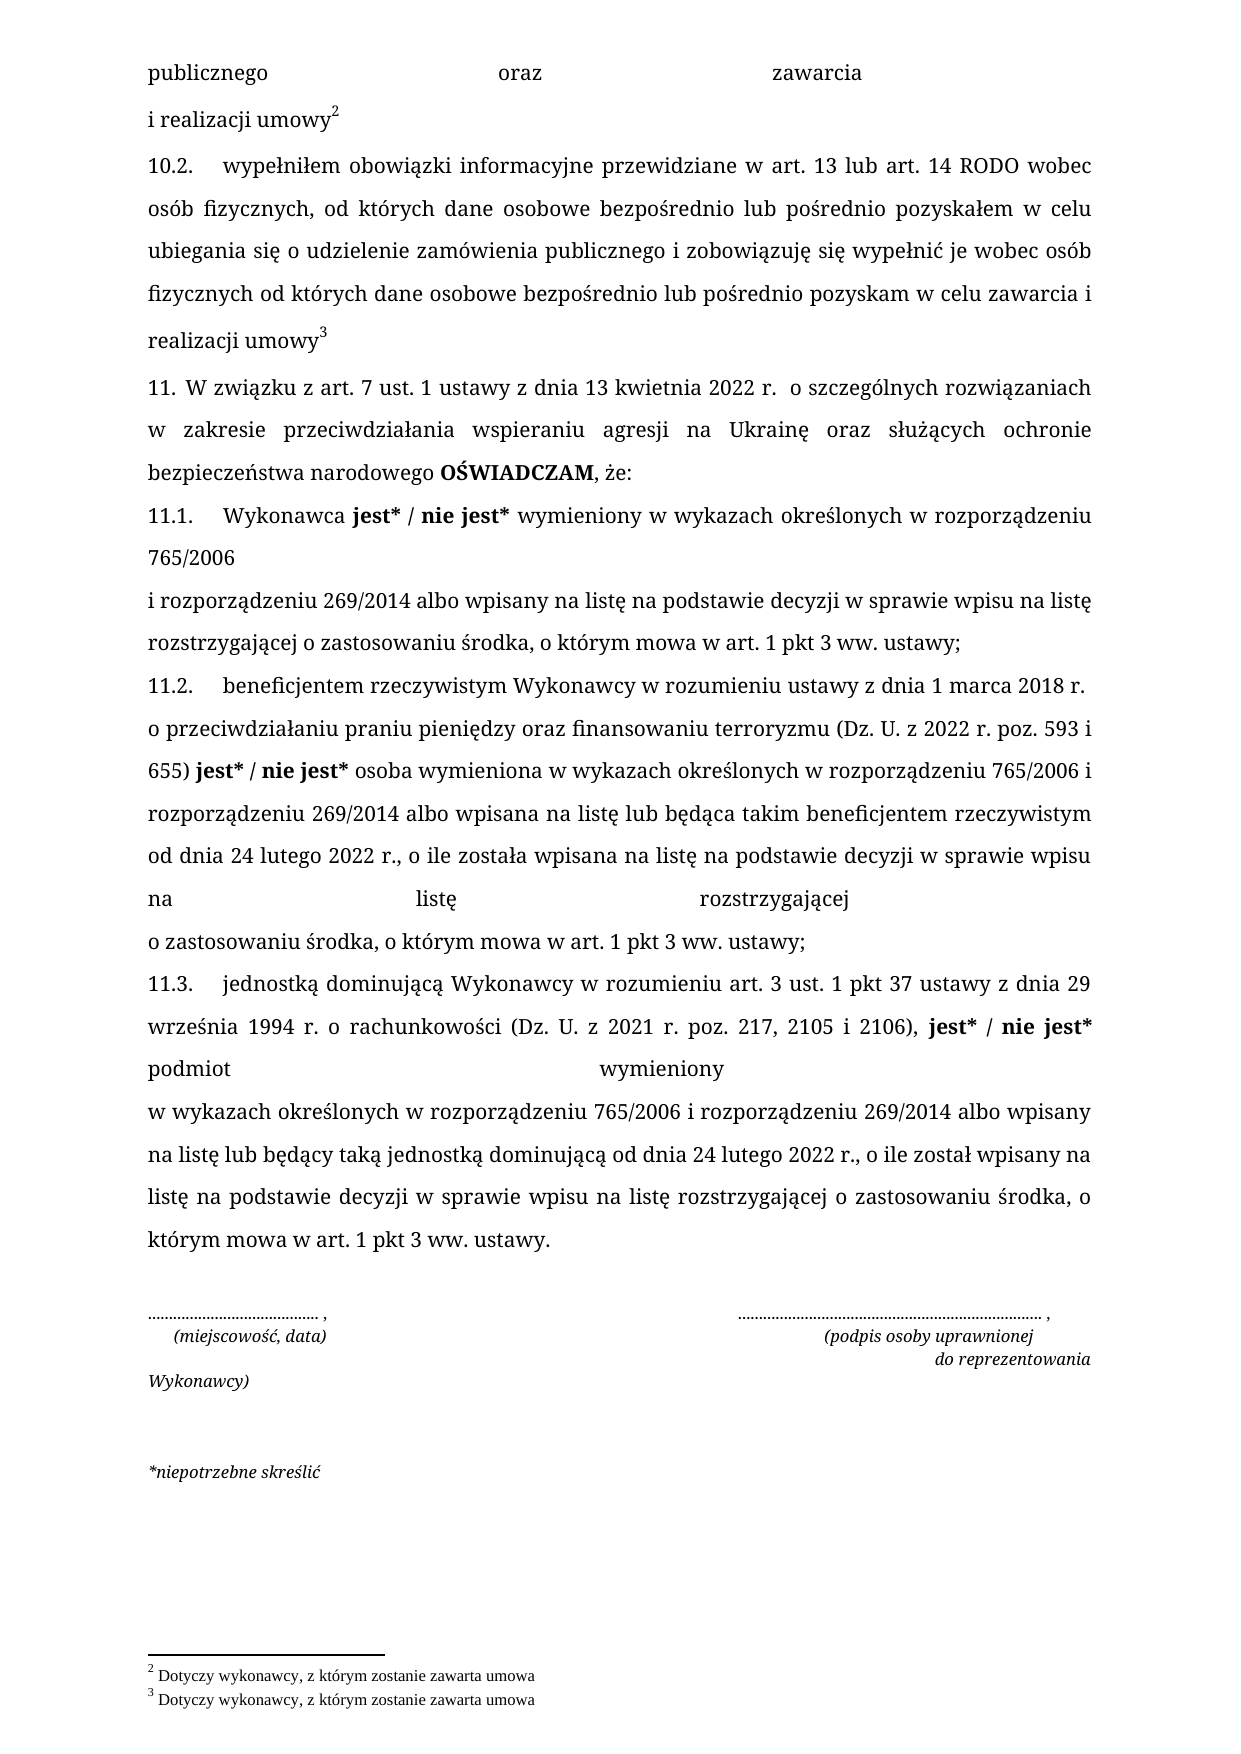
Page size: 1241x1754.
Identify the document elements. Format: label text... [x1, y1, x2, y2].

text (miejscowość, data) (podpis osoby uprawnionej [148, 1324, 1092, 1347]
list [148, 58, 1092, 134]
text ......................................... , ......................................................................... , [148, 1302, 1092, 1324]
list jednostką dominującą Wykonawcy w rozumieniu art. 3 ust. 1 pkt 37 ustawy z dnia 29 września 1994 r. o rachunkowości (Dz. U. z 2021 r. poz. 217, 2105 i 2106), jest* / nie jest* podmiot wymieniony w wykazach określonych w rozporządzeniu 765/2006 i rozporządzeniu 269/2014 albo wpisany na listę lub będący taką jednostką dominującą od dnia 24 lutego 2022 r., o ile został wpisany na listę na podstawie decyzji w sprawie wpisu na listę rozstrzygającej o zastosowaniu środka, o którym mowa w art. 1 pkt 3 ww. ustawy. [148, 969, 1092, 1253]
text do reprezentowania Wykonawcy) [148, 1347, 1092, 1392]
list wypełniłem obowiązki informacyjne przewidziane w art. 13 lub art. 14 RODO wobec osób fizycznych, od których dane osobowe bezpośrednio lub pośrednio pozyskałem w celu ubiegania się o udzielenie zamówienia publicznego i zobowiązuję się wypełnić je wobec osób fizycznych od których dane osobowe bezpośrednio lub pośrednio pozyskam w celu zawarcia i realizacji umowy [148, 151, 1092, 356]
list beneficjentem rzeczywistym Wykonawcy w rozumieniu ustawy z dnia 1 marca 2018 r. o przeciwdziałaniu praniu pieniędzy oraz finansowaniu terroryzmu (Dz. U. z 2022 r. poz. 593 i 655) jest* / nie jest* osoba wymieniona w wykazach określonych w rozporządzeniu 765/2006 i rozporządzeniu 269/2014 albo wpisana na listę lub będąca takim beneficjentem rzeczywistym od dnia 24 lutego 2022 r., o ile została wpisana na listę na podstawie decyzji w sprawie wpisu na listę rozstrzygającej o zastosowaniu środka, o którym mowa w art. 1 pkt 3 ww. ustawy; [148, 671, 1092, 955]
list W związku z art. 7 ust. 1 ustawy z dnia 13 kwietnia 2022 r. o szczególnych rozwiązaniach w zakresie przeciwdziałania wspieraniu agresji na Ukrainę oraz służących ochronie bezpieczeństwa narodowego OŚWIADCZAM, że: [148, 373, 1092, 487]
list Wykonawca jest* / nie jest* wymieniony w wykazach określonych w rozporządzeniu 765/2006 i rozporządzeniu 269/2014 albo wpisany na listę na podstawie decyzji w sprawie wpisu na listę rozstrzygającej o zastosowaniu środka, o którym mowa w art. 1 pkt 3 ww. ustawy; [148, 501, 1092, 657]
text *niepotrzebne skreślić [148, 1461, 1092, 1483]
